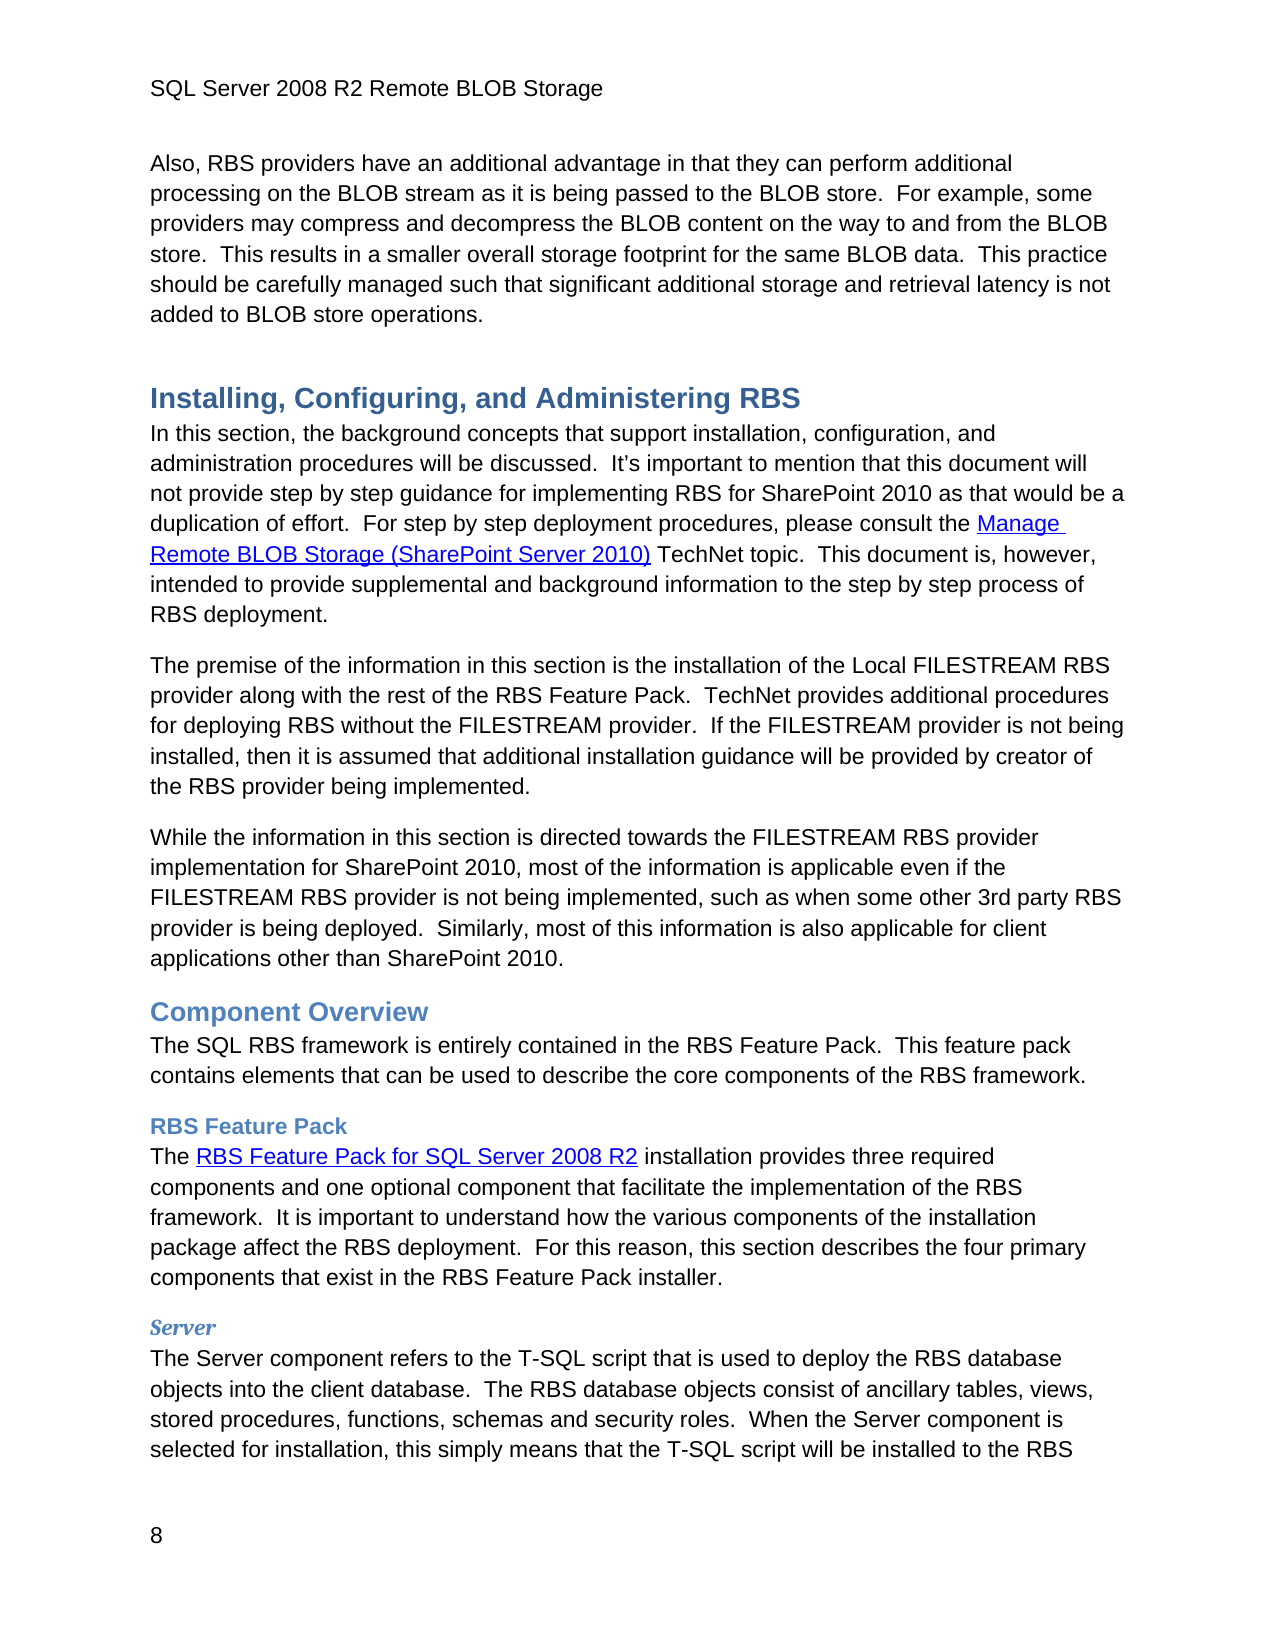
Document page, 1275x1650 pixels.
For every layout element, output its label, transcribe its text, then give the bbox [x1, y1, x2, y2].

text The premise of the information in this section is the installation of the Local FILESTREAM RBS provider along with the rest of the RBS Feature Pack. TechNet provides additional procedures for deploying RBS without the FILESTREAM provider. If the FILESTREAM provider is not being installed, then it is assumed that additional installation guidance will be provided by creator of the RBS provider being implemented. [150, 652, 1125, 799]
subtitle Installing, Configuring, and Administering RBS [150, 381, 1125, 415]
subtitle RBS Feature Pack [150, 1113, 1125, 1139]
text The RBS Feature Pack for SQL Server 2008 R2 installation provides three required components and one optional component that facilitate the implementation of the RBS framework. It is important to understand how the various components of the installation package affect the RBS deployment. For this reason, this section describes the four primary components that exist in the RBS Feature Pack installer. [150, 1143, 1125, 1290]
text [150, 1345, 1125, 1462]
subtitle Component Overview [150, 996, 1125, 1027]
text The SQL RBS framework is entirely contained in the RBS Feature Pack. This feature pack contains elements that can be used to describe the core components of the RBS framework. [150, 1032, 1125, 1088]
subtitle Server [150, 1315, 1125, 1341]
text Also, RBS providers have an additional advantage in that they can perform additional processing on the BLOB stream as it is being passed to the BLOB store. For example, some providers may compress and decompress the BLOB content on the way to and from the BLOB store. This results in a smaller overall storage footprint for the same BLOB data. This practice should be carefully managed such that significant additional storage and retrieval latency is not added to BLOB store operations. [150, 150, 1125, 327]
text In this section, the background concepts that support installation, configuration, and administration procedures will be discussed. It’s important to mention that this document will not provide step by step guidance for implementing RBS for SharePoint 2010 as that would be a duplication of effort. For step by step deployment procedures, please consult the Manage Remote BLOB Storage (SharePoint Server 2010) TechNet topic. This document is, however, intended to provide supplemental and background information to the step by step process of RBS deployment. [150, 420, 1125, 627]
text While the information in this section is directed towards the FILESTREAM RBS provider implementation for SharePoint 2010, most of the information is applicable even if the FILESTREAM RBS provider is not being implemented, such as when some other 3rd party RBS provider is being deployed. Similarly, most of this information is also applicable for client applications other than SharePoint 2010. [150, 824, 1125, 971]
